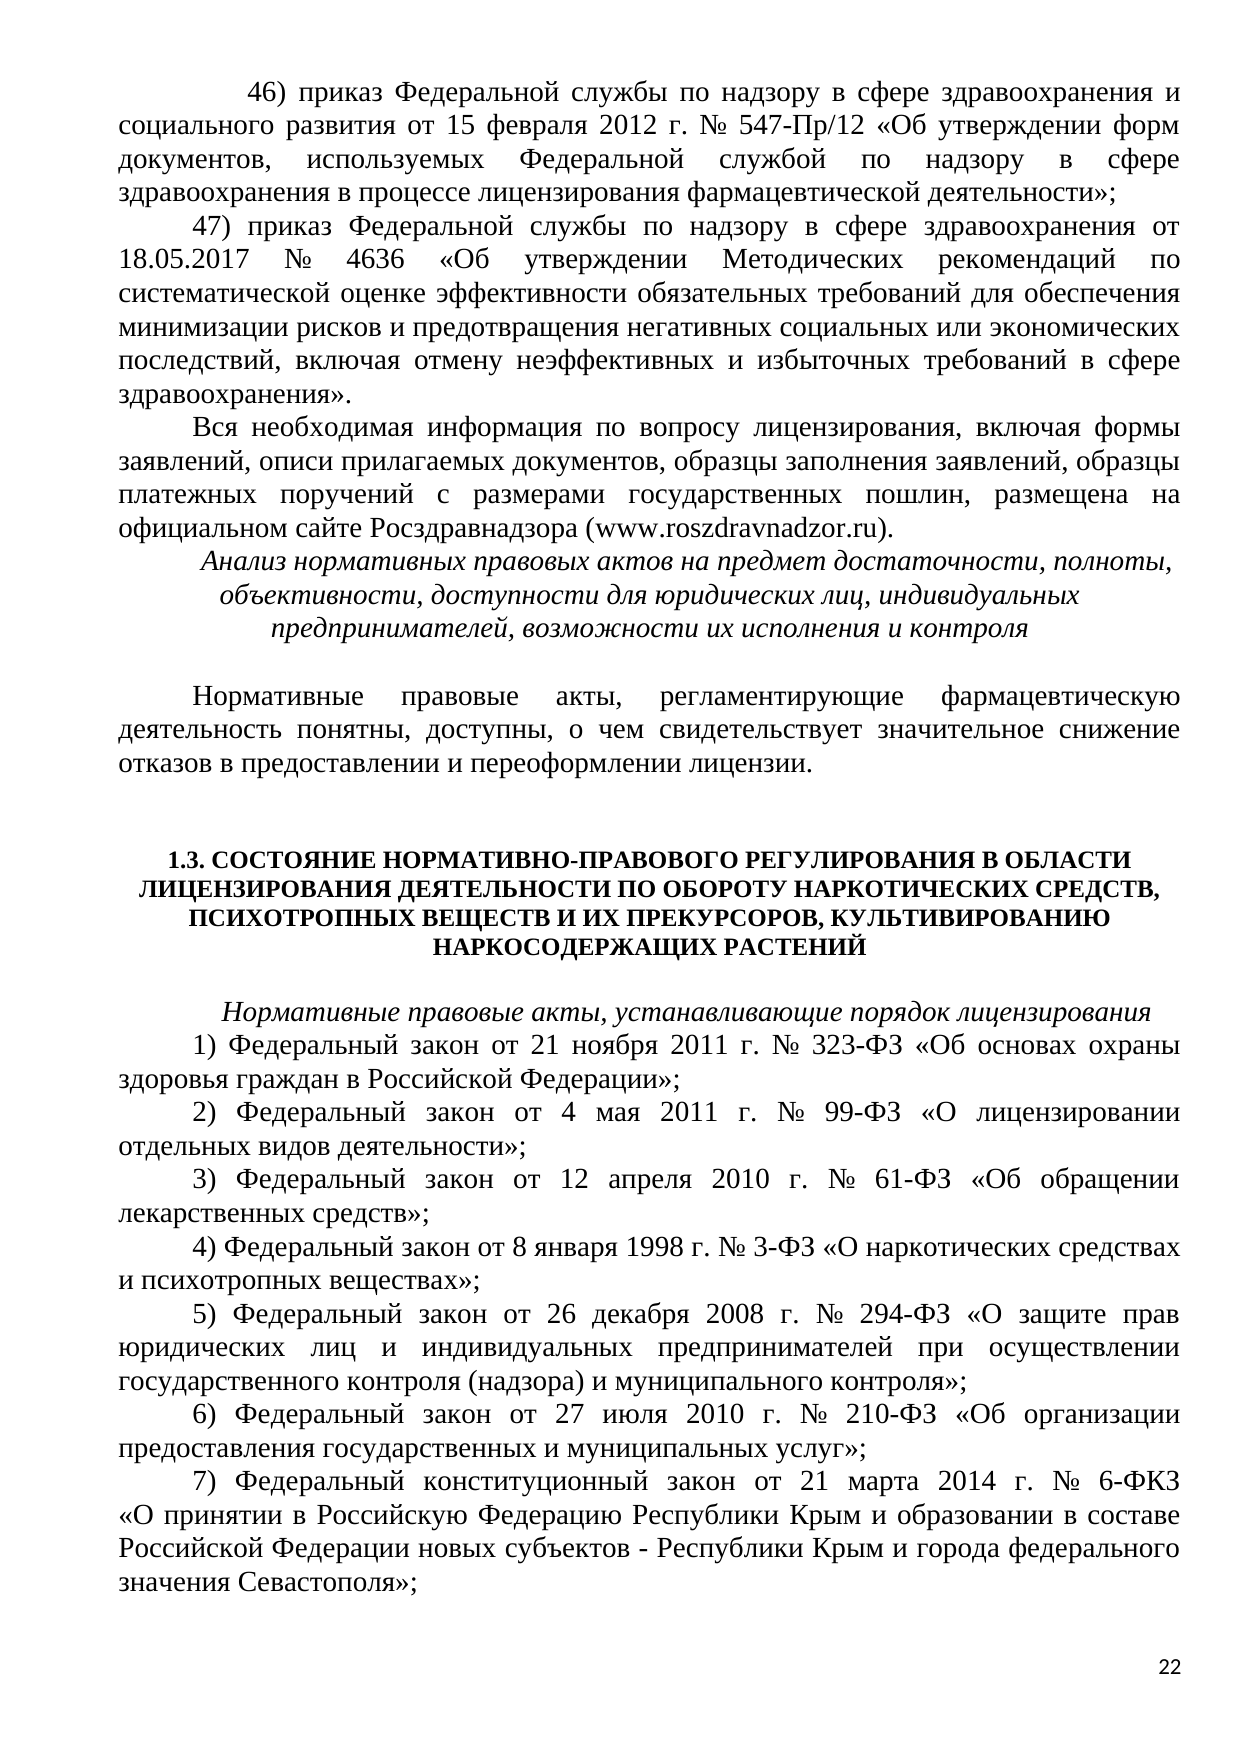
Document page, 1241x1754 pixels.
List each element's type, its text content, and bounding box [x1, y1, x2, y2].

text 1) Федеральный закон от 21 ноября 2011 г. № 323-ФЗ «Об основах охраны здоровья граждан в Российской Федерации»; [118, 1027, 1181, 1094]
text Нормативные правовые акты, устанавливающие порядок лицензирования [118, 994, 1181, 1027]
text 47) приказ Федеральной службы по надзору в сфере здравоохранения от 18.05.2017 № 4636 «Об утверждении Методических рекомендаций по систематической оценке эффективности обязательных требований для обеспечения минимизации рисков и предотвращения негативных социальных или экономических последствий, включая отмену неэффективных и избыточных требований в сфере здравоохранения». [118, 208, 1181, 409]
text Вся необходимая информация по вопросу лицензирования, включая формы заявлений, описи прилагаемых документов, образцы заполнения заявлений, образцы платежных поручений с размерами государственных пошлин, размещена на официальном сайте Росздравнадзора (www.roszdravnadzor.ru). [118, 409, 1181, 543]
text 7) Федеральный конституционный закон от 21 марта 2014 г. № 6-ФКЗ «О принятии в Российскую Федерацию Республики Крым и образовании в составе Российской Федерации новых субъектов - Республики Крым и города федерального значения Севастополя»; [118, 1463, 1181, 1598]
text 2) Федеральный закон от 4 мая 2011 г. № 99-ФЗ «О лицензировании отдельных видов деятельности»; [118, 1094, 1181, 1162]
text 46) приказ Федеральной службы по надзору в сфере здравоохранения и социального развития от 15 февраля 2012 г. № 547-Пр/12 «Об утверждении форм документов, используемых Федеральной службой по надзору в сфере здравоохранения в процессе лицензирования фармацевтической деятельности»; [118, 74, 1181, 208]
text 5) Федеральный закон от 26 декабря 2008 г. № 294-ФЗ «О защите прав юридических лиц и индивидуальных предпринимателей при осуществлении государственного контроля (надзора) и муниципального контроля»; [118, 1296, 1181, 1396]
text Нормативные правовые акты, регламентирующие фармацевтическую деятельность понятны, доступны, о чем свидетельствует значительное снижение отказов в предоставлении и переоформлении лицензии. [118, 678, 1181, 778]
title Анализ нормативных правовых актов на предмет достаточности, полноты, объективности, доступности для юридических лиц, индивидуальных предпринимателей, возможности их исполнения и контроля [118, 543, 1181, 644]
text 4) Федеральный закон от 8 января 1998 г. № 3-ФЗ «О наркотических средствах и психотропных веществах»; [118, 1229, 1181, 1296]
text 1.3. СОСТОЯНИЕ НОРМАТИВНО-ПРАВОВОГО РЕГУЛИРОВАНИЯ В ОБЛАСТИ ЛИЦЕНЗИРОВАНИЯ ДЕЯТЕЛЬНОСТИ ПО ОБОРОТУ НАРКОТИЧЕСКИХ СРЕДСТВ, ПСИХОТРОПНЫХ ВЕЩЕСТВ И ИХ ПРЕКУРСОРОВ, КУЛЬТИВИРОВАНИЮ НАРКОСОДЕРЖАЩИХ РАСТЕНИЙ [118, 845, 1181, 960]
text 3) Федеральный закон от 12 апреля 2010 г. № 61-ФЗ «Об обращении лекарственных средств»; [118, 1162, 1181, 1229]
text 6) Федеральный закон от 27 июля 2010 г. № 210-ФЗ «Об организации предоставления государственных и муниципальных услуг»; [118, 1396, 1181, 1463]
